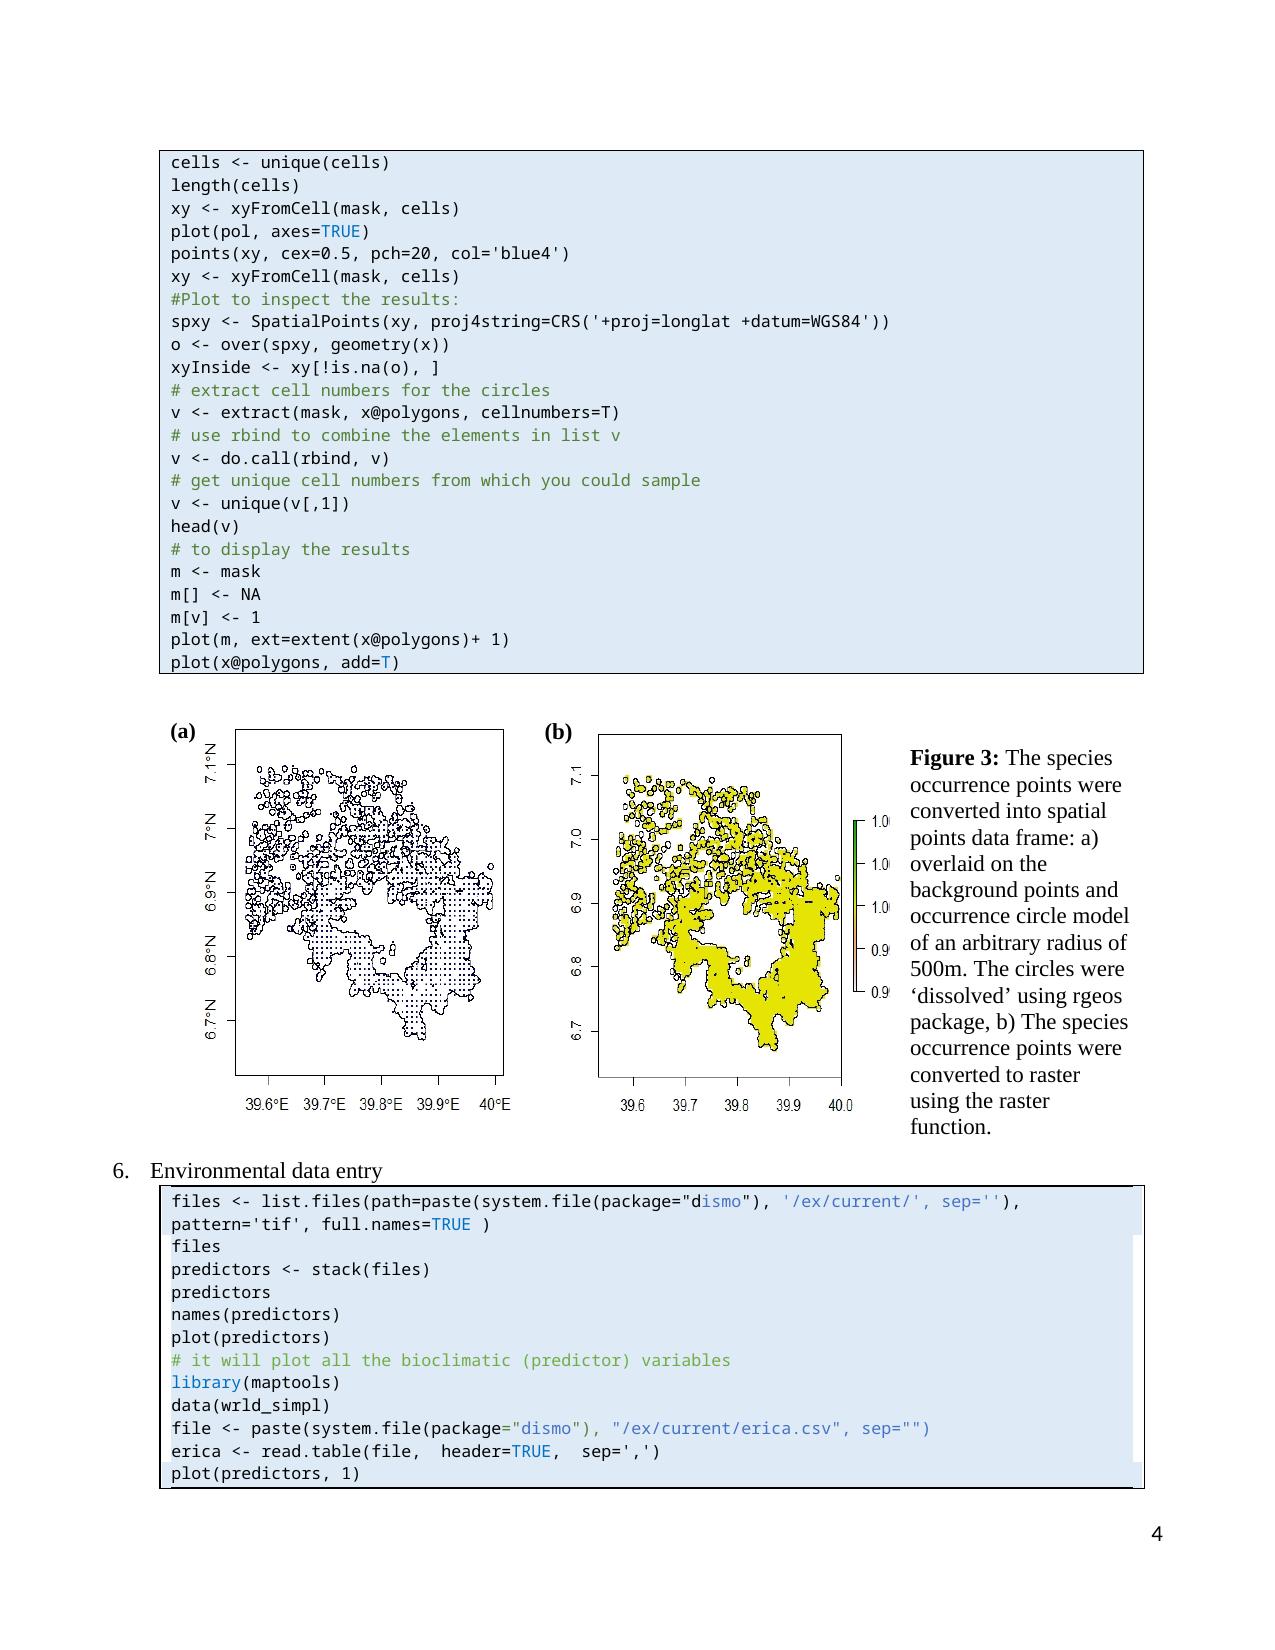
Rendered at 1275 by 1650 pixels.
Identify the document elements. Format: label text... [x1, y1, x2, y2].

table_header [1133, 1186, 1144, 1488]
table_header (b) [505, 718, 898, 1157]
list Environmental data entry [112, 1157, 1162, 1183]
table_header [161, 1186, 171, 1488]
table_header (a) [159, 718, 504, 1157]
table_header Figure 3: The species occurrence points were converted into spatial points data frame: a) overlaid on the background points and occurrence circle model of an arbitrary radius of 500m. The circles were ‘dissolved’ using rgeos package, b) The species occurrence points were converted to raster using the raster function. [899, 718, 1143, 1157]
